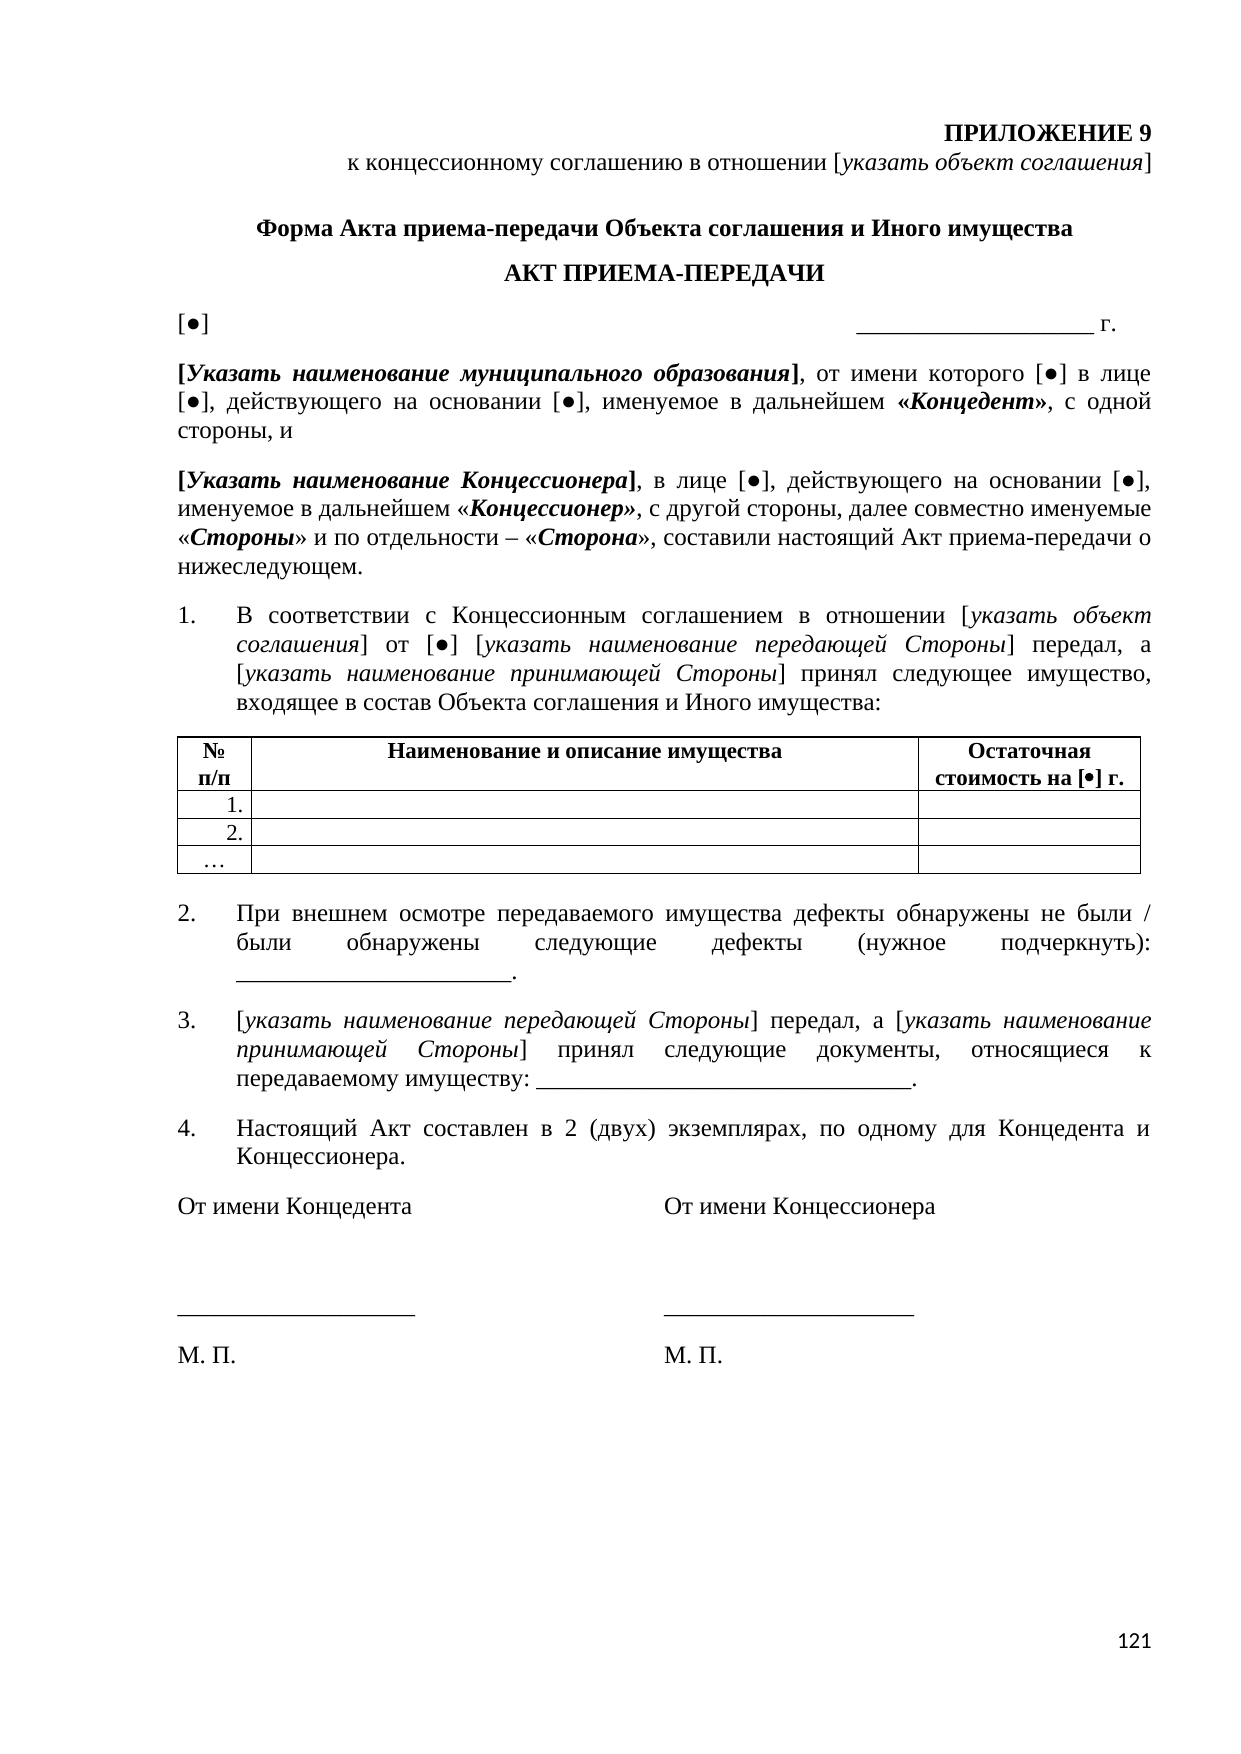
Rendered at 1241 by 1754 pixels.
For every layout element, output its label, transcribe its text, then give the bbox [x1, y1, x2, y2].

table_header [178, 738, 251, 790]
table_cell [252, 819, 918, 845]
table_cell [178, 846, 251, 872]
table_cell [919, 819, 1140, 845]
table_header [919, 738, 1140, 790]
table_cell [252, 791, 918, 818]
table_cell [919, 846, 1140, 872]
list Настоящий Акт составлен в 2 (двух) экземплярах, по одному для Концедента и Концессионера. [177, 1113, 1152, 1170]
text ПРИЛОЖЕНИЕ 9 к концессионному соглашению в отношении [указать объект соглашения] [177, 118, 1152, 176]
text АКТ ПРИЕМА-ПЕРЕДАЧИ [177, 258, 1152, 287]
list При внешнем осмотре передаваемого имущества дефекты обнаружены не были / были обнаружены следующие дефекты (нужное подчеркнуть): ______________________. [177, 898, 1152, 985]
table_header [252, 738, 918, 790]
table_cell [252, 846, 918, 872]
text [●] ___________________ г. [177, 308, 1152, 337]
text [Указать наименование муниципального образования], от имени которого [●] в лице [●], действующего на основании [●], именуемое в дальнейшем «Концедент», с одной стороны, и [177, 358, 1152, 444]
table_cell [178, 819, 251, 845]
list [указать наименование передающей Стороны] передал, а [указать наименование принимающей Стороны] принял следующие документы, относящиеся к передаваемому имуществу: ______________________________. [177, 1006, 1152, 1092]
list В соответствии с Концессионным соглашением в отношении [указать объект соглашения] от [●] [указать наименование передающей Стороны] передал, а [указать наименование принимающей Стороны] принял следующее имущество, входящее в состав Объекта соглашения и Иного имущества: [177, 601, 1152, 716]
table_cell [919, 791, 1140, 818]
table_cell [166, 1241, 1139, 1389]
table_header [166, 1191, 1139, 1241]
text [Указать наименование Концессионера], в лице [●], действующего на основании [●], именуемое в дальнейшем «Концессионер», с другой стороны, далее совместно именуемые «Стороны» и по отдельности – «Сторона», составили настоящий Акт приема-передачи о нижеследующем. [177, 465, 1152, 580]
text Форма Акта приема-передачи Объекта соглашения и Иного имущества [177, 213, 1152, 242]
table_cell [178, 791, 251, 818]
